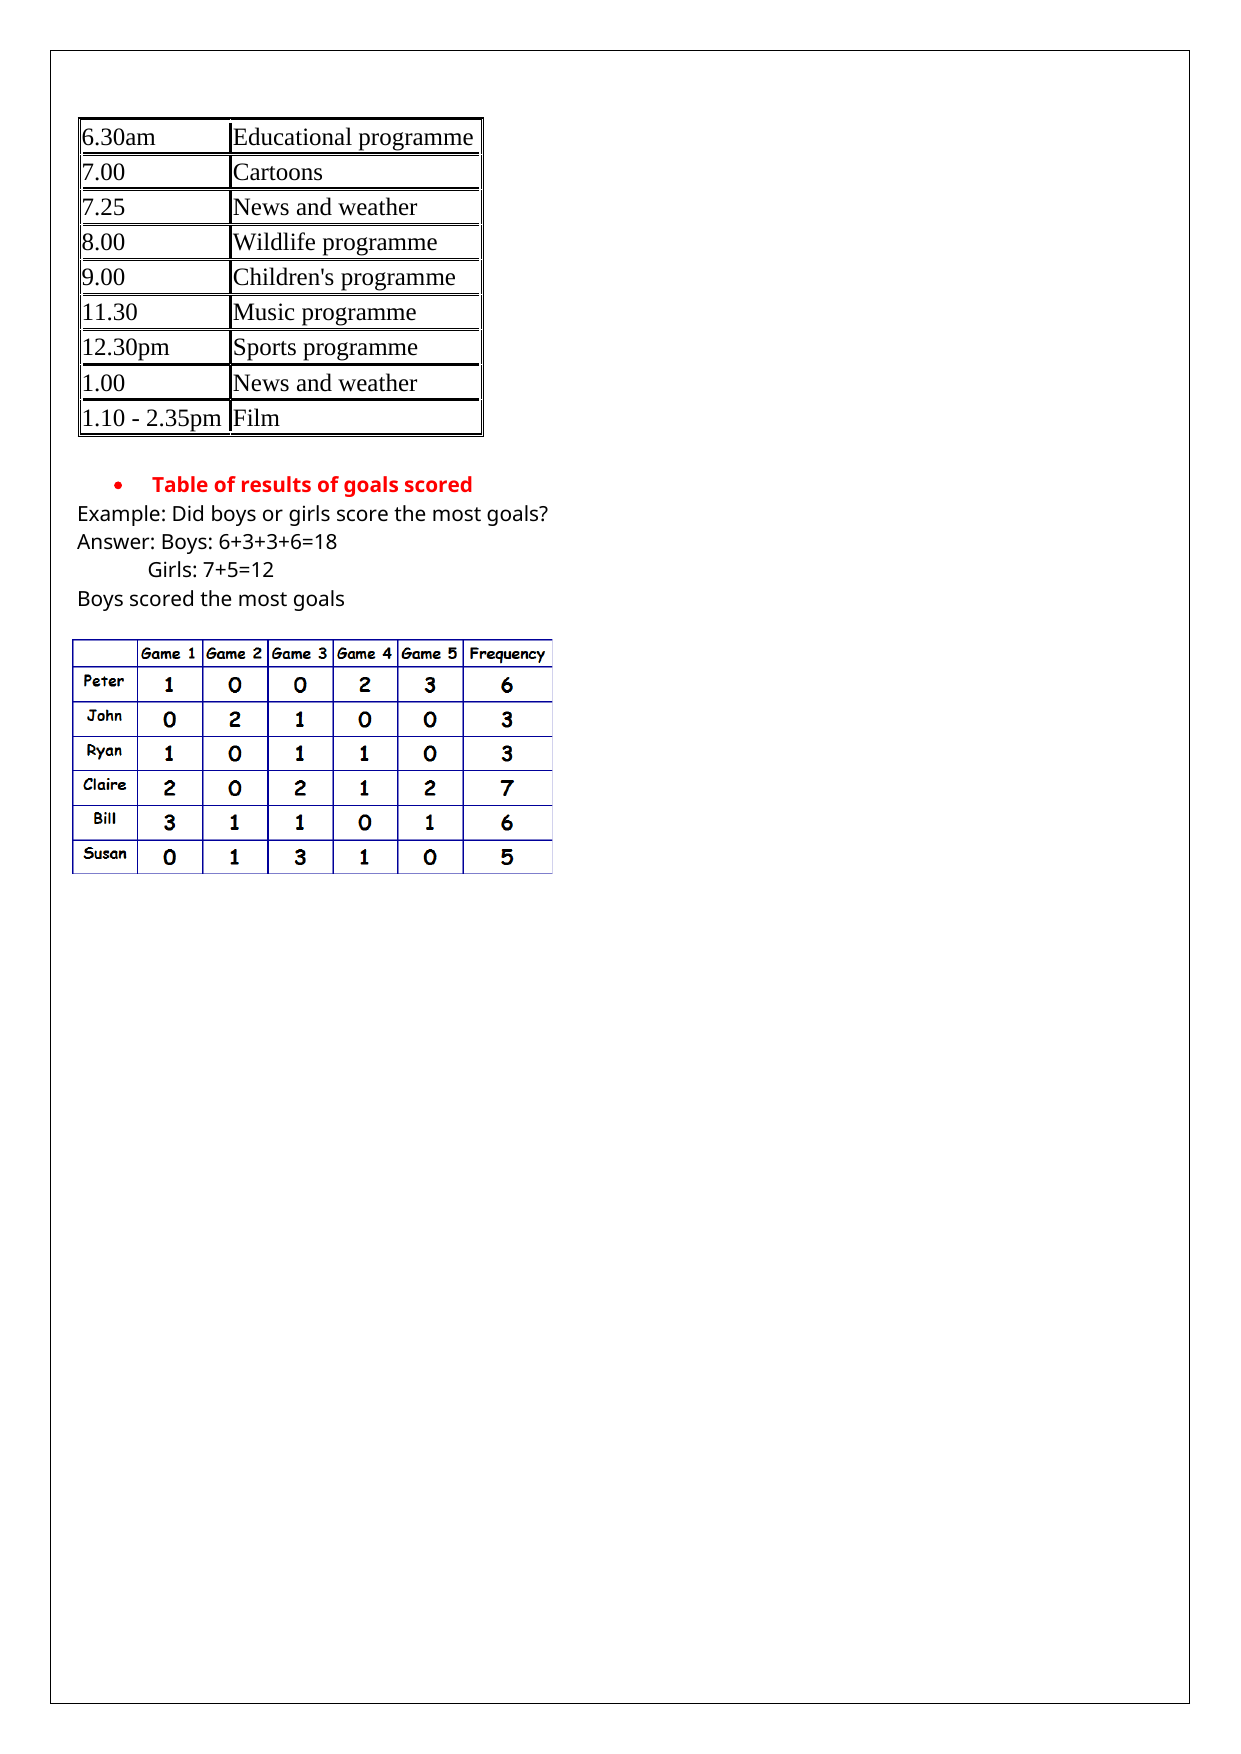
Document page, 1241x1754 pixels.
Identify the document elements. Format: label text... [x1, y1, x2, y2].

text Example: Did boys or girls score the most goals? [77, 499, 592, 527]
table_cell 11.30 [79, 293, 230, 328]
table_header 6.30am [81, 120, 230, 152]
text Answer: Boys: 6+3+3+6=18 [77, 527, 592, 556]
table_header Educational programme [230, 120, 481, 152]
table_cell 7.25 [81, 187, 229, 222]
table_cell 8.00 [81, 223, 229, 257]
table_cell News and weather [232, 187, 481, 222]
table_cell News and weather [232, 363, 482, 398]
table_cell Children's programme [232, 258, 481, 293]
text Girls: 7+5=12 [77, 556, 592, 584]
table_cell Cartoons [232, 152, 481, 187]
table_cell Film [230, 398, 482, 433]
list Table of results of goals scored [114, 470, 592, 499]
table_cell Music programme [230, 293, 482, 328]
table_cell 7.00 [81, 152, 229, 187]
table_cell 1.10 - 2.35pm [79, 398, 230, 433]
table_cell 9.00 [81, 258, 229, 293]
table_cell Sports programme [230, 328, 482, 363]
table_cell 1.00 [79, 363, 229, 398]
text Boys scored the most goals [77, 584, 592, 612]
picture [71, 636, 553, 874]
table_cell Wildlife programme [232, 223, 481, 257]
table_cell 12.30pm [79, 328, 230, 363]
